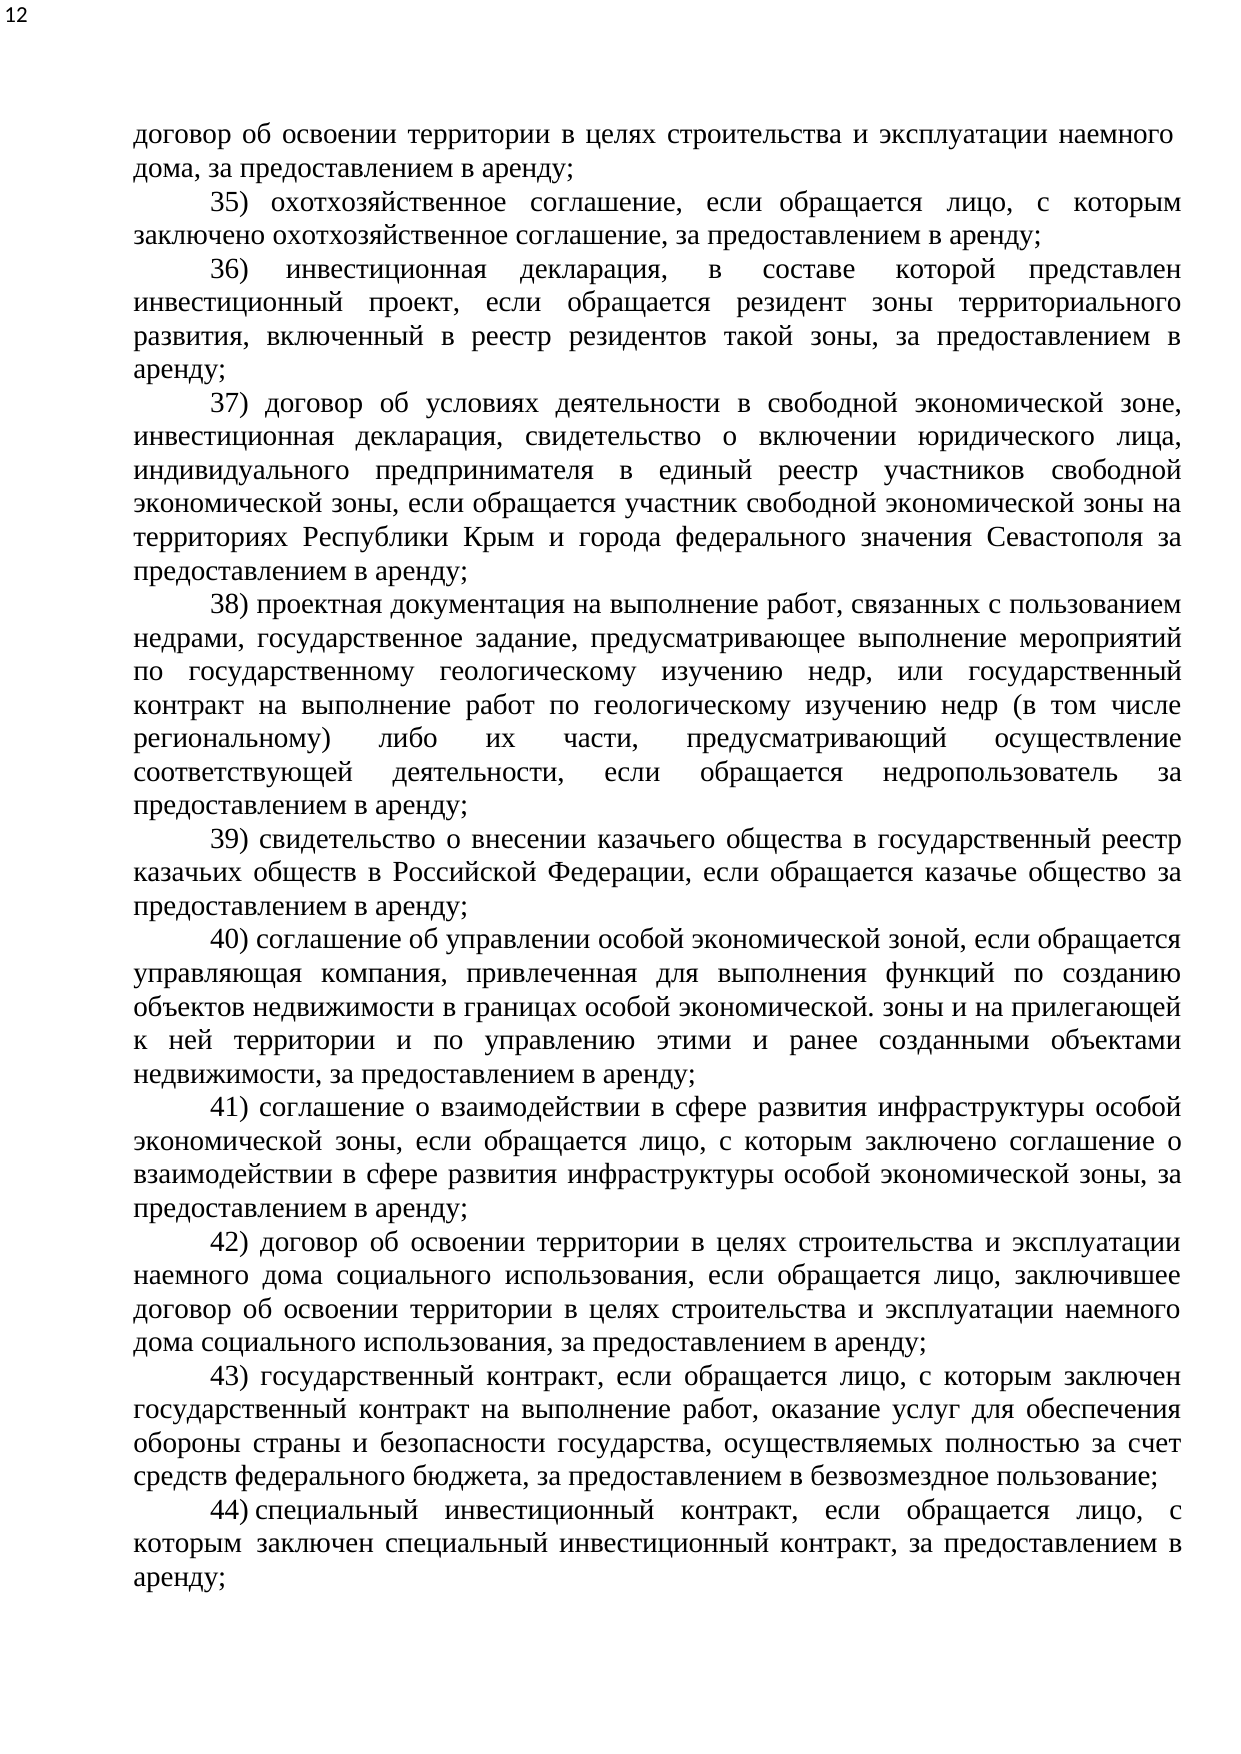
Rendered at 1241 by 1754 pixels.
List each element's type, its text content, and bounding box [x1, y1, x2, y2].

list инвестиционная декларация, в составе которой представлен инвестиционный проект, если обращается резидент зоны территориального развития, включенный в реестр резидентов такой зоны, за предоставлением в аренду; [133, 251, 1181, 385]
list охотхозяйственное соглашение, если обращается лицо, с которым заключено охотхозяйственное соглашение, за предоставлением в аренду; [133, 184, 1181, 251]
list соглашение об управлении особой экономической зоной, если обращается управляющая компания, привлеченная для выполнения функций по созданию объектов недвижимости в границах особой экономической. зоны и на прилегающей к ней территории и по управлению этими и ранее созданными объектами недвижимости, за предоставлением в аренду; [133, 922, 1182, 1089]
list государственный контракт, если обращается лицо, с которым заключен государственный контракт на выполнение работ, оказание услуг для обеспечения обороны страны и безопасности государства, осуществляемых полностью за счет средств федерального бюджета, за предоставлением в безвозмездное пользование; [133, 1358, 1182, 1492]
list договор об освоении территории в целях строительства и эксплуатации наемного дома социального использования, если обращается лицо, заключившее договор об освоении территории в целях строительства и эксплуатации наемного дома социального использования, за предоставлением в аренду; [133, 1224, 1181, 1358]
list соглашение о взаимодействии в сфере развития инфраструктуры особой экономической зоны, если обращается лицо, с которым заключено соглашение о взаимодействии в сфере развития инфраструктуры особой экономической зоны, за предоставлением в аренду; [133, 1089, 1182, 1223]
list договор об условиях деятельности в свободной экономической зоне, инвестиционная декларация, свидетельство о включении юридического лица, индивидуального предпринимателя в единый реестр участников свободной экономической зоны, если обращается участник свободной экономической зоны на территориях Республики Крым и города федерального значения Севастополя за предоставлением в аренду; [133, 385, 1182, 586]
list проектная документация на выполнение работ, связанных с пользованием недрами, государственное задание, предусматривающее выполнение мероприятий по государственному геологическому изучению недр, или государственный контракт на выполнение работ по геологическому изучению недр (в том числе региональному) либо их части, предусматривающий осуществление соответствующей деятельности, если обращается недропользователь за предоставлением в аренду; [133, 586, 1182, 821]
list специальный инвестиционный контракт, если обращается лицо, с которым заключен специальный инвестиционный контракт, за предоставлением в аренду; [133, 1492, 1182, 1593]
list свидетельство о внесении казачьего общества в государственный реестр казачьих обществ в Российской Федерации, если обращается казачье общество за предоставлением в аренду; [133, 821, 1182, 922]
text договор об освоении территории в целях строительства и эксплуатации наемного дома, за предоставлением в аренду; [133, 117, 1176, 184]
